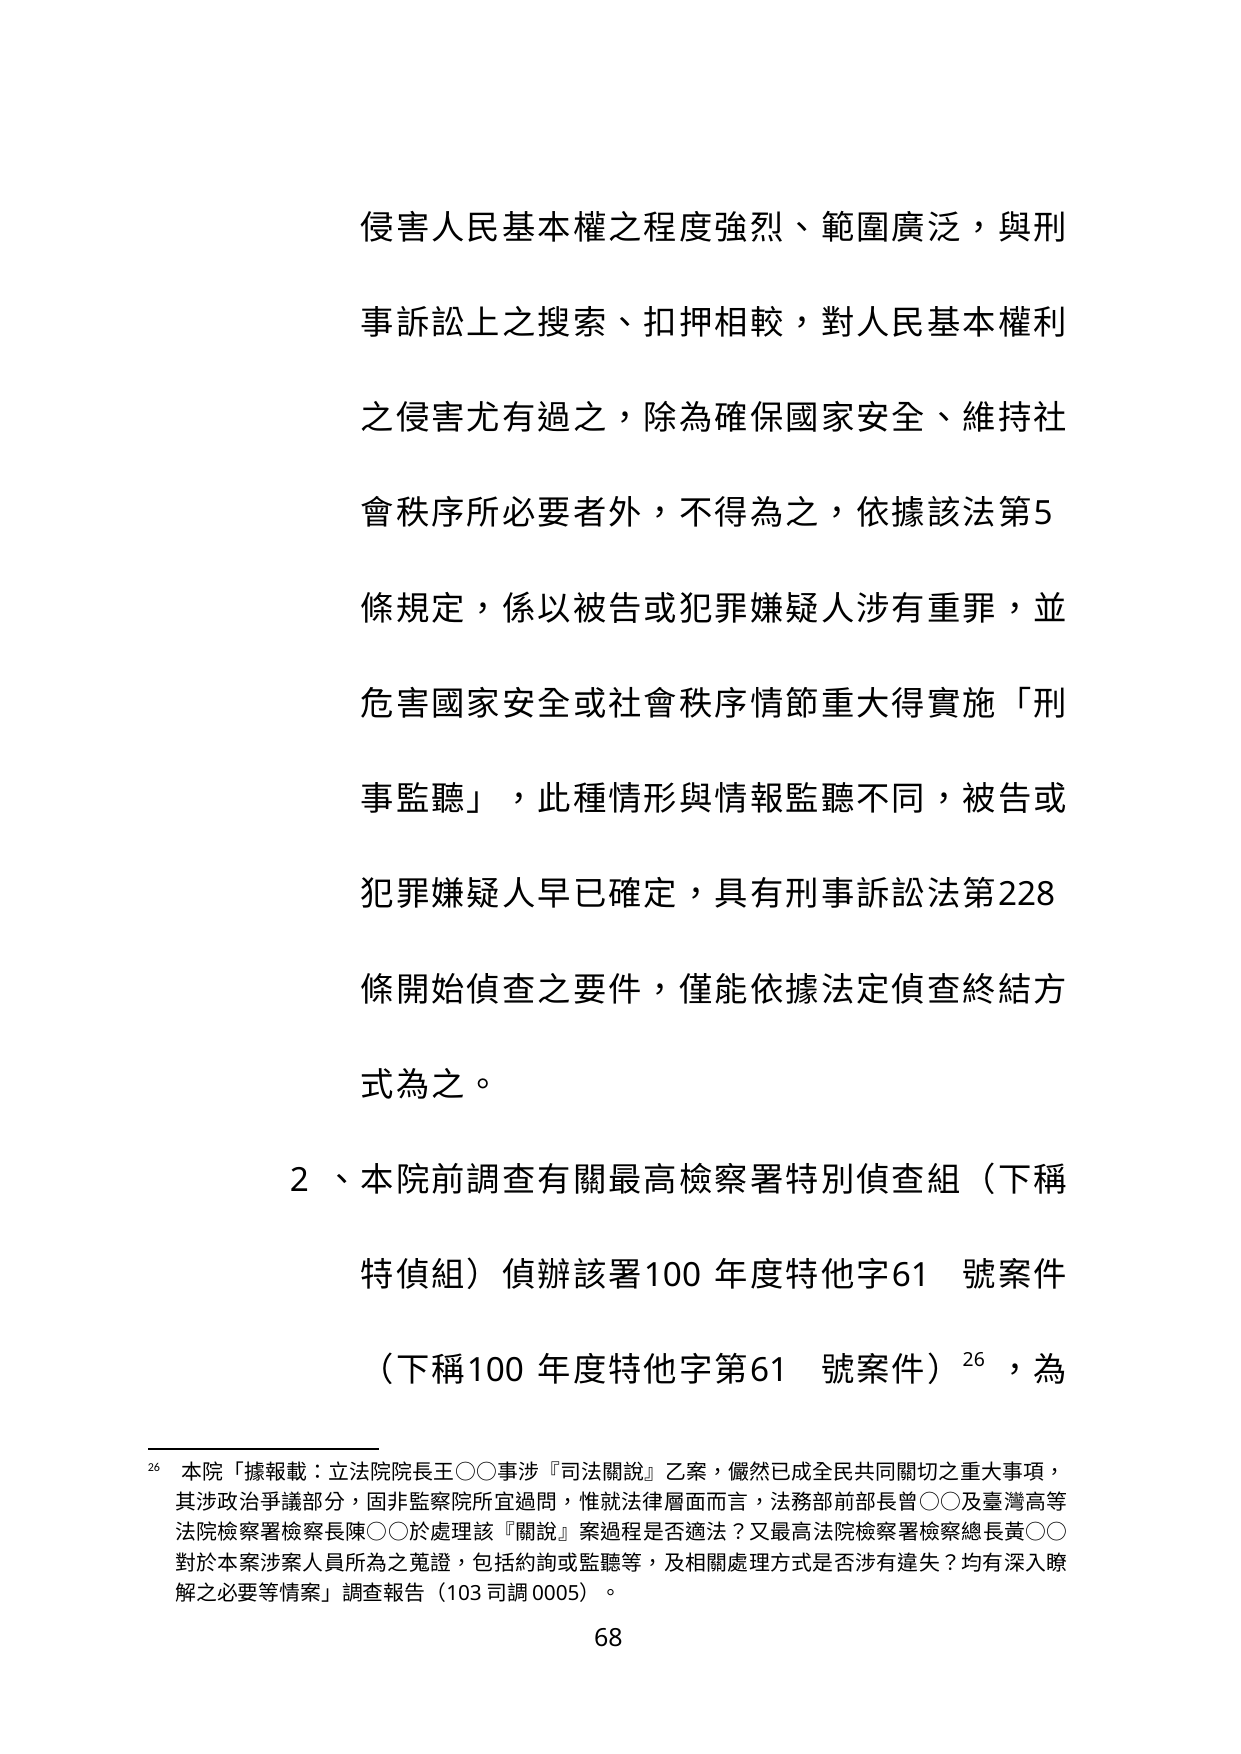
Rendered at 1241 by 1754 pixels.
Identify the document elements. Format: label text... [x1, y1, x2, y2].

subtitle 本院前調查有關最高檢察署特別偵查組（下稱特偵組）偵辦該署100年度特他字61號案件（下稱100年度特他字第61號案件），為「他」字案件濫用監聽之著例，其藉由「一案多查（監）」之監聽方式，發掘新案，並輕率監聽國會總機，引發社會爭議： [272, 1129, 1069, 1415]
